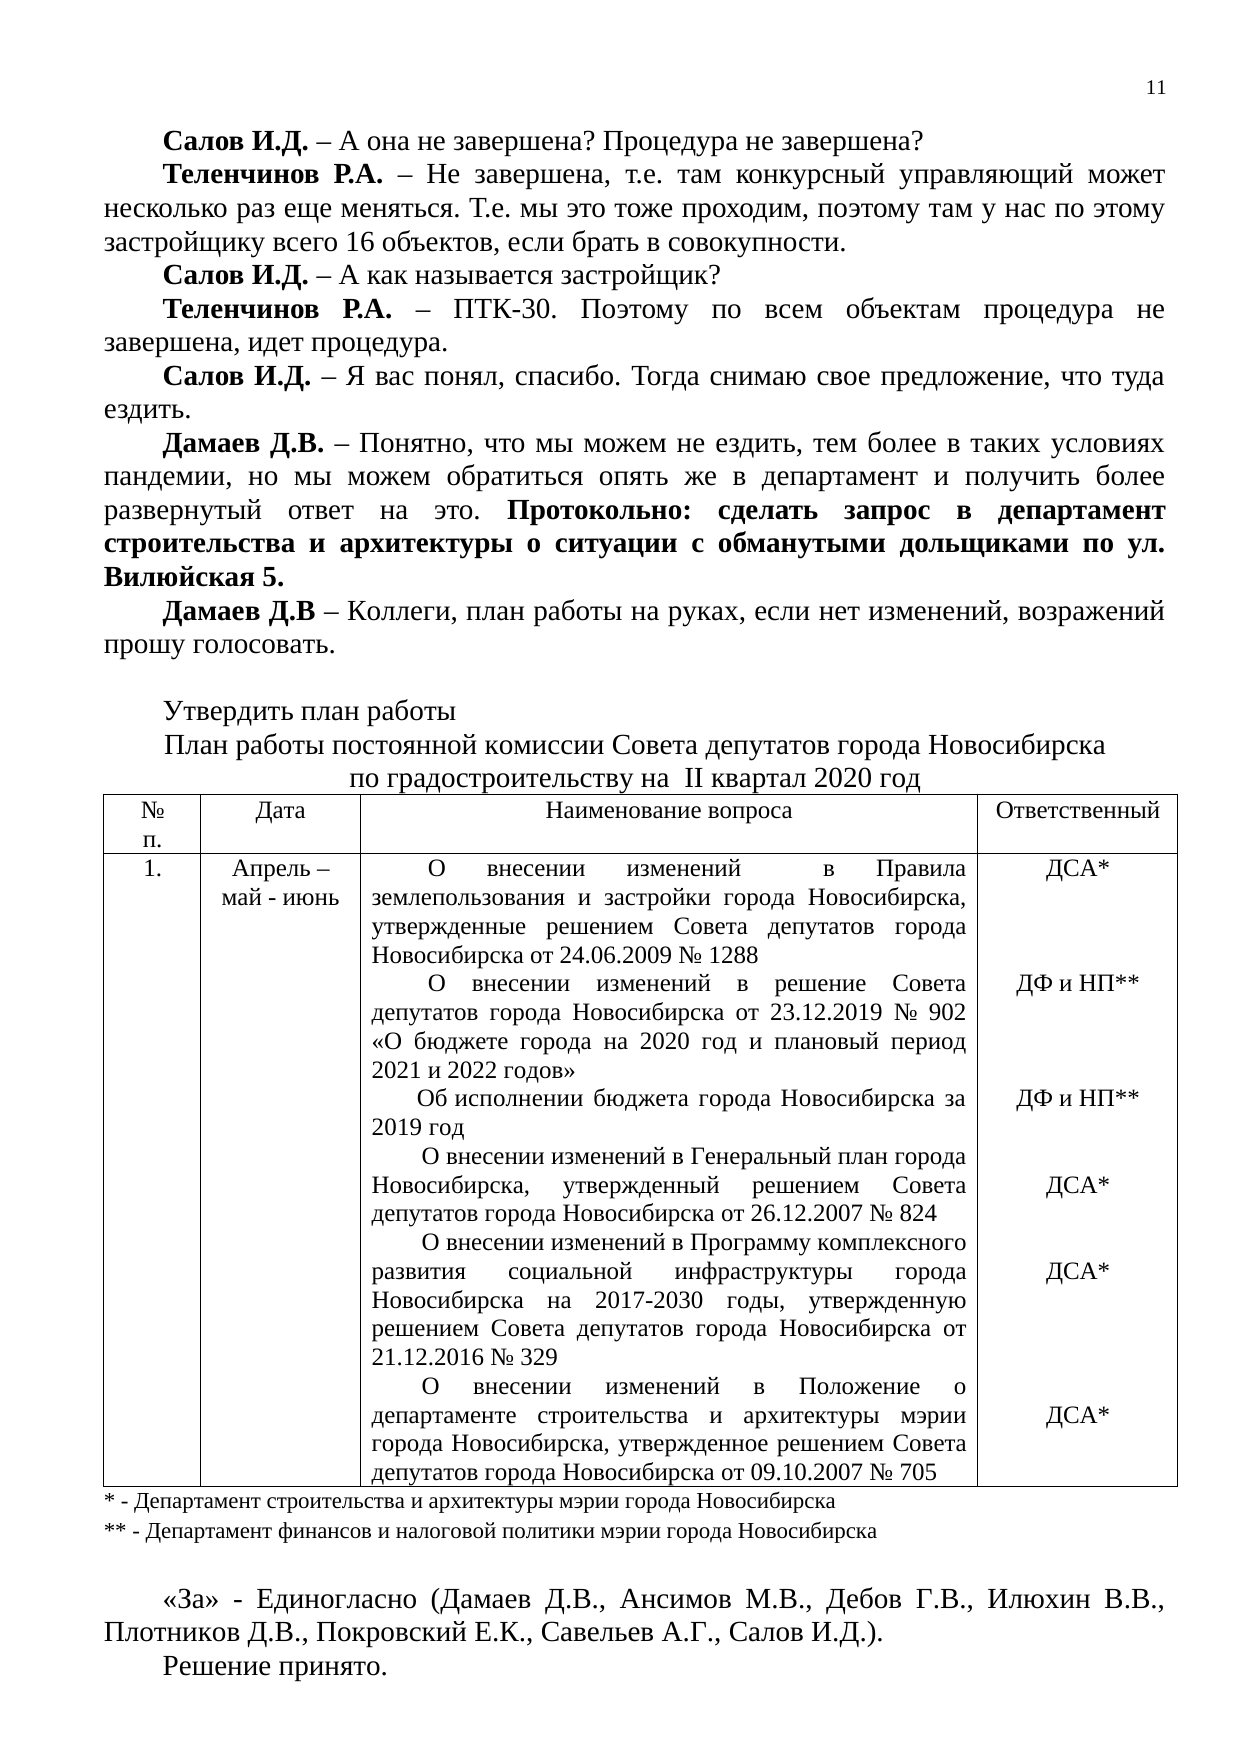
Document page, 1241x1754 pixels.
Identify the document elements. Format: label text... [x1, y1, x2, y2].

list Дамаев Д.В. – Понятно, что мы можем не ездить, тем более в таких условиях пандемии, но мы можем обратиться опять же в департамент и получить более развернутый ответ на это. Протокольно: сделать запрос в департамент строительства и архитектуры о ситуации с обманутыми дольщиками по ул. Вилюйская 5. [103, 425, 1166, 593]
table_cell Апрель – май - июнь [201, 854, 360, 1486]
text Решение принято. [103, 1648, 1166, 1682]
list Теленчинов Р.А. – ПТК-30. Поэтому по всем объектам процедура не завершена, идет процедура. [103, 291, 1166, 358]
text * - Департамент строительства и архитектуры мэрии города Новосибирска [103, 1487, 1166, 1513]
table_header Дата [201, 795, 360, 852]
text Утвердить план работы [103, 693, 1166, 727]
list Теленчинов Р.А. – Не завершена, т.е. там конкурсный управляющий может несколько раз еще меняться. Т.е. мы это тоже проходим, поэтому там у нас по этому застройщику всего 16 объектов, если брать в совокупности. [103, 157, 1166, 257]
text План работы постоянной комиссии Совета депутатов города Новосибирска [103, 727, 1166, 760]
table_header Ответственный [978, 795, 1177, 852]
text по градостроительству на II квартал 2020 год [103, 760, 1166, 794]
table_header Наименование вопроса [361, 795, 977, 852]
list Салов И.Д. – А как называется застройщик? [103, 257, 1166, 291]
table_cell 1. [104, 854, 200, 1486]
table_cell О внесении изменений в Правила землепользования и застройки города Новосибирска, утвержденные решением Совета депутатов города Новосибирска от 24.06.2009 № 1288 О внесении изменений в решение Совета депутатов города Новосибирска от 23.12.2019 № 902 «О бюджете города на 2020 год и плановый период 2021 и 2022 годов» Об исполнении бюджета города Новосибирска за 2019 год О внесении изменений в Генеральный план города Новосибирска, утвержденный решением Совета депутатов города Новосибирска от 26.12.2007 № 824 О внесении изменений в Программу комплексного развития социальной инфраструктуры города Новосибирска на 2017-2030 годы, утвержденную решением Совета депутатов города Новосибирска от 21.12.2016 № 329 О внесении изменений в Положение о департаменте строительства и архитектуры мэрии города Новосибирска, утвержденное решением Совета депутатов города Новосибирска от 09.10.2007 № 705 [361, 854, 977, 1486]
text ** - Департамент финансов и налоговой политики мэрии города Новосибирска [103, 1517, 1166, 1544]
list Салов И.Д. – Я вас понял, спасибо. Тогда снимаю свое предложение, что туда ездить. [103, 358, 1166, 425]
table_header № п. [104, 795, 200, 852]
list Салов И.Д. – А она не завершена? Процедура не завершена? [103, 123, 1166, 157]
list Дамаев Д.В – Коллеги, план работы на руках, если нет изменений, возражений прошу голосовать. [103, 593, 1166, 660]
text «За» - Единогласно (Дамаев Д.В., Ансимов М.В., Дебов Г.В., Илюхин В.В., Плотников Д.В., Покровский Е.К., Савельев А.Г., Салов И.Д.). [103, 1581, 1166, 1648]
table_cell ДСА* ДФ и НП** ДФ и НП** ДСА* ДСА* ДСА* [978, 854, 1177, 1486]
